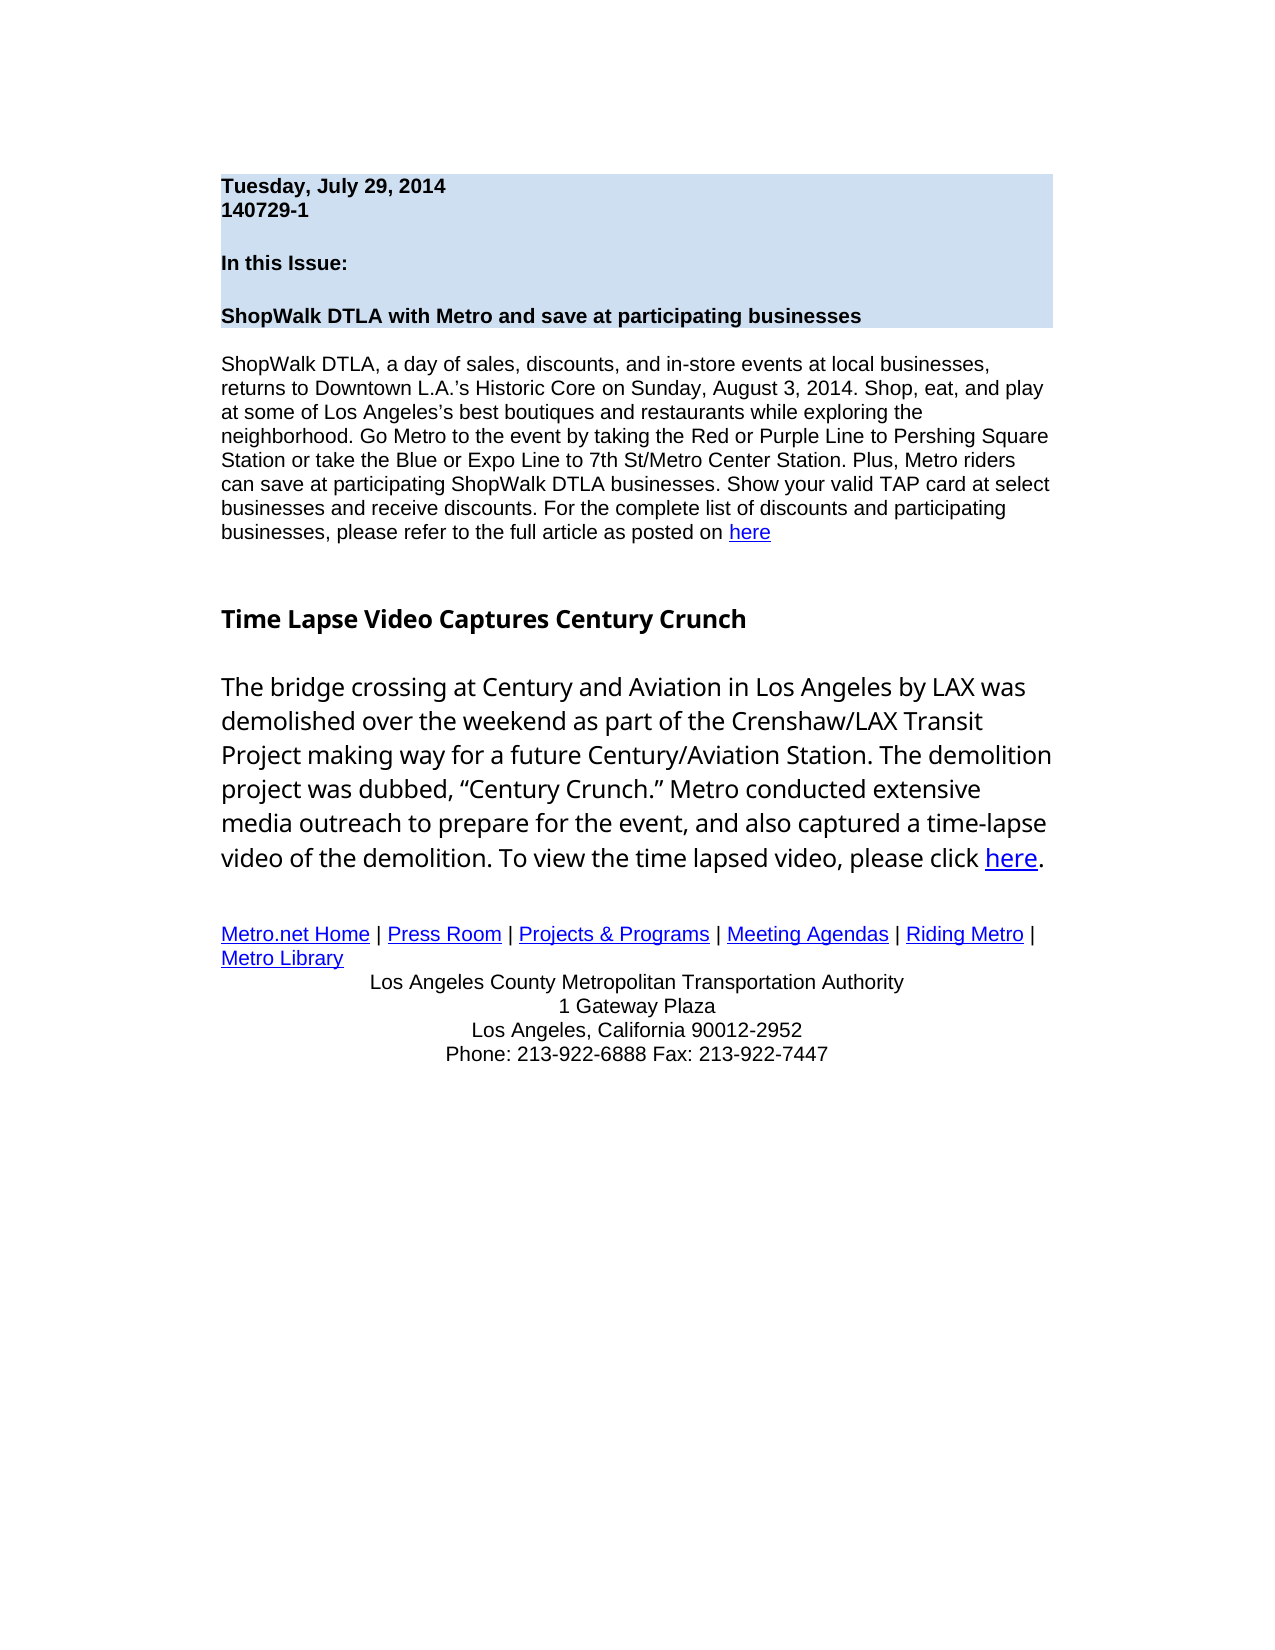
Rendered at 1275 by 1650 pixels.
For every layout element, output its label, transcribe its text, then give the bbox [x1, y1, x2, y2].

table_cell ShopWalk DTLA, a day of sales, discounts, and in-store events at local businesses, returns to Downtown L.A.’s Historic Core on Sunday, August 3, 2014. Shop, eat, and play at some of Los Angeles’s best boutiques and restaurants while exploring the neighborhood. Go Metro to the event by taking the Red or Purple Line to Pershing Square Station or take the Blue or Expo Line to 7th St/Metro Center Station. Plus, Metro riders can save at participating ShopWalk DTLA businesses. Show your valid TAP card at select businesses and receive discounts. For the complete list of discounts and participating businesses, please refer to the full article as posted on here Time Lapse Video Captures Century Crunch The bridge crossing at Century and Aviation in Los Angeles by LAX was demolished over the weekend as part of the Crenshaw/LAX Transit Project making way for a future Century/Aviation Station. The demolition project was dubbed, “Century Crunch.” Metro conducted extensive media outreach to prepare for the event, and also captured a time-lapse video of the demolition. To view the time lapsed video, please click here. [221, 328, 1054, 922]
table_header Tuesday, July 29, 2014 140729-1 In this Issue: ShopWalk DTLA with Metro and save at participating businesses [221, 174, 1053, 328]
table_cell Metro.net Home | Press Room | Projects & Programs | Meeting Agendas | Riding Metro | Metro Library Metropolitan Transportation Authority 1 Gateway Plaza Los Angeles, California 90012-2952 Phone: 213-922-6888 Fax: 213-922-7447 [221, 922, 1053, 1066]
